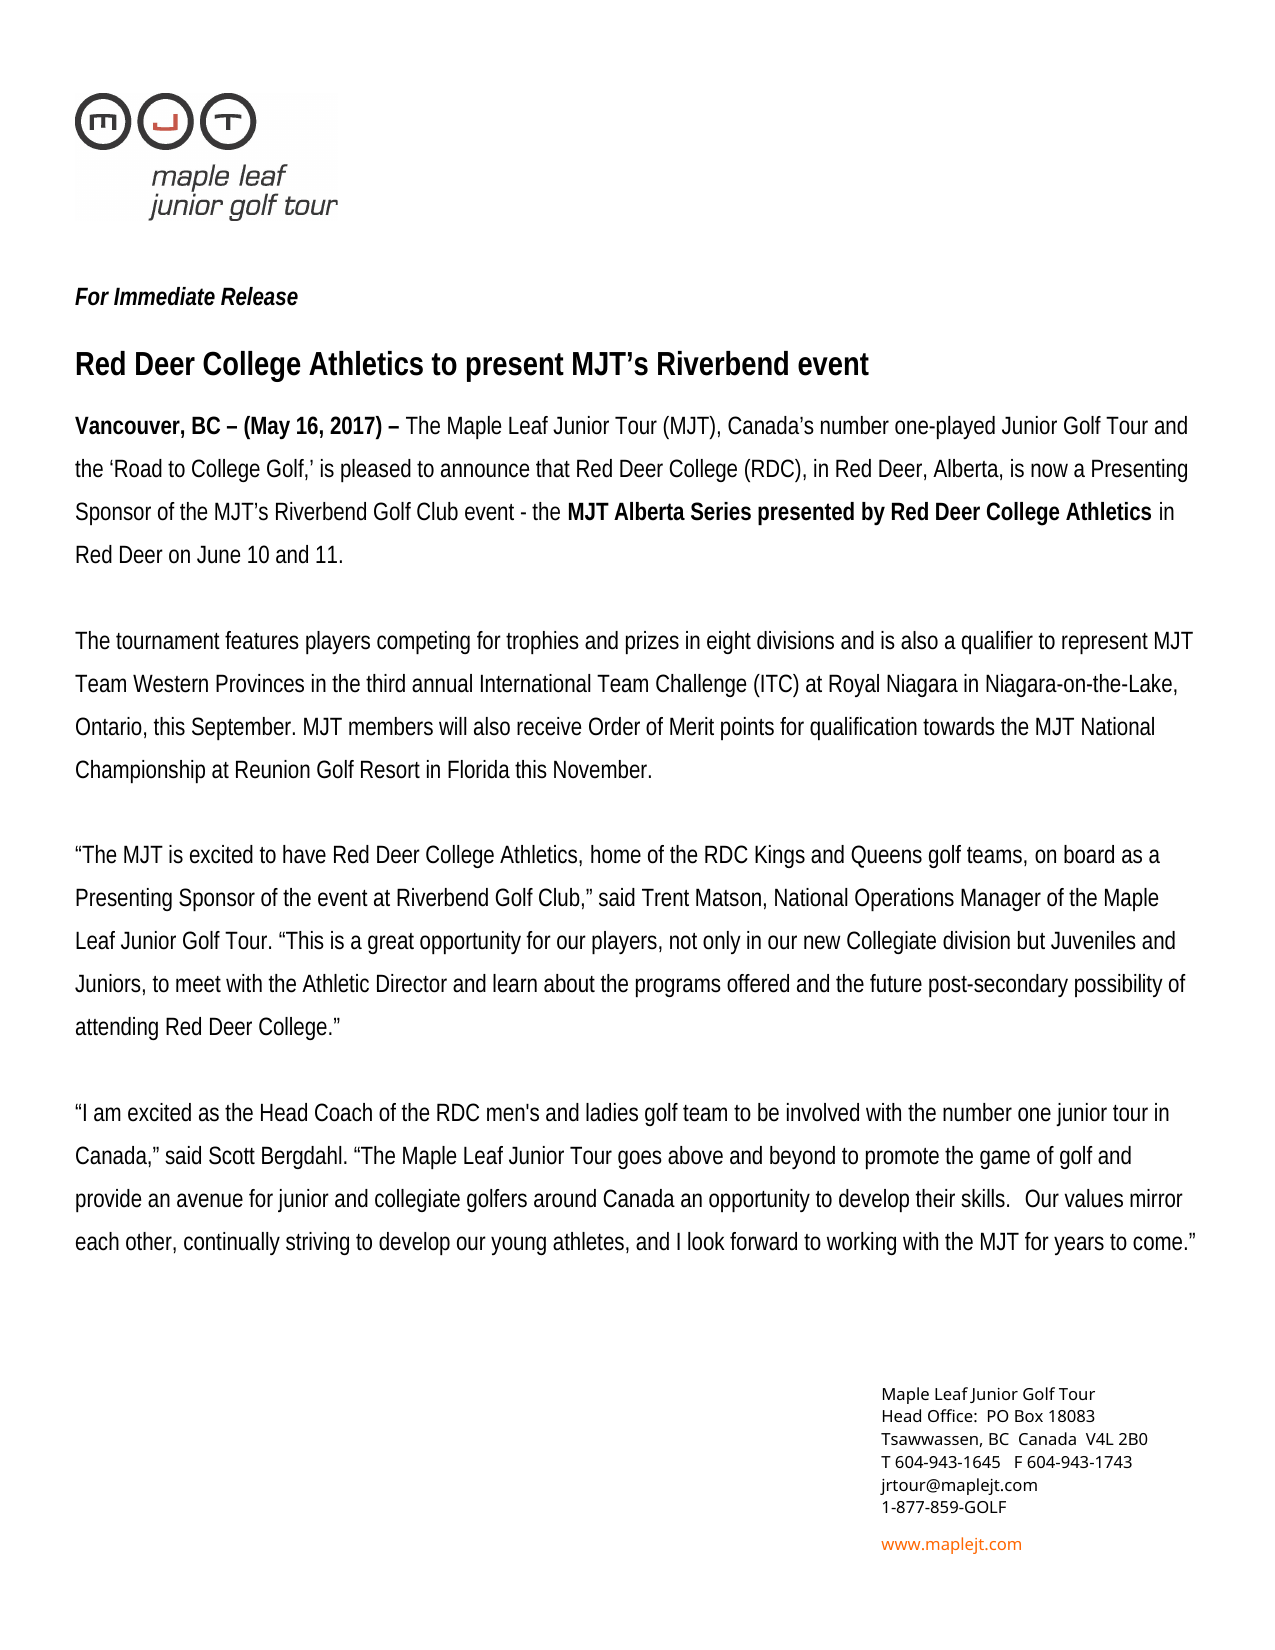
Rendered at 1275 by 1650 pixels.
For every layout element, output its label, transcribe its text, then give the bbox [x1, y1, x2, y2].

text For Immediate Release [75, 282, 1200, 311]
text Vancouver, BC – (May 16, 2017) – The Maple Leaf Junior Tour (MJT), Canada’s number one-played Junior Golf Tour and the ‘Road to College Golf,’ is pleased to announce that Red Deer College (RDC), in Red Deer, Alberta, is now a Presenting Sponsor of the MJT’s Riverbend Golf Club event - the MJT Alberta Series presented by Red Deer College Athletics in Red Deer on June 10 and 11. [75, 411, 1200, 569]
text Red Deer College Athletics to present MJT’s Riverbend event [75, 344, 1200, 383]
picture [75, 93, 338, 221]
text The tournament features players competing for trophies and prizes in eight divisions and is also a qualifier to represent MJT Team Western Provinces in the third annual International Team Challenge (ITC) at Royal Niagara in Niagara-on-the-Lake, Ontario, this September. MJT members will also receive Order of Merit points for qualification towards the MJT National Championship at Reunion Golf Resort in Florida this November. [75, 626, 1200, 783]
text “The MJT is excited to have Red Deer College Athletics, home of the RDC Kings and Queens golf teams, on board as a Presenting Sponsor of the event at Riverbend Golf Club,” said Trent Matson, National Operations Manager of the Maple Leaf Junior Golf Tour. “This is a great opportunity for our players, not only in our new Collegiate division but Juveniles and Juniors, to meet with the Athletic Director and learn about the programs offered and the future post-secondary possibility of attending Red Deer College.” [75, 841, 1200, 1041]
text “I am excited as the Head Coach of the RDC men's and ladies golf team to be involved with the number one junior tour in Canada,” said Scott Bergdahl. “The Maple Leaf Junior Tour goes above and beyond to promote the game of golf and provide an avenue for junior and collegiate golfers around Canada an opportunity to develop their skills. Our values mirror each other, continually striving to develop our young athletes, and I look forward to working with the MJT for years to come.” [75, 1098, 1200, 1255]
